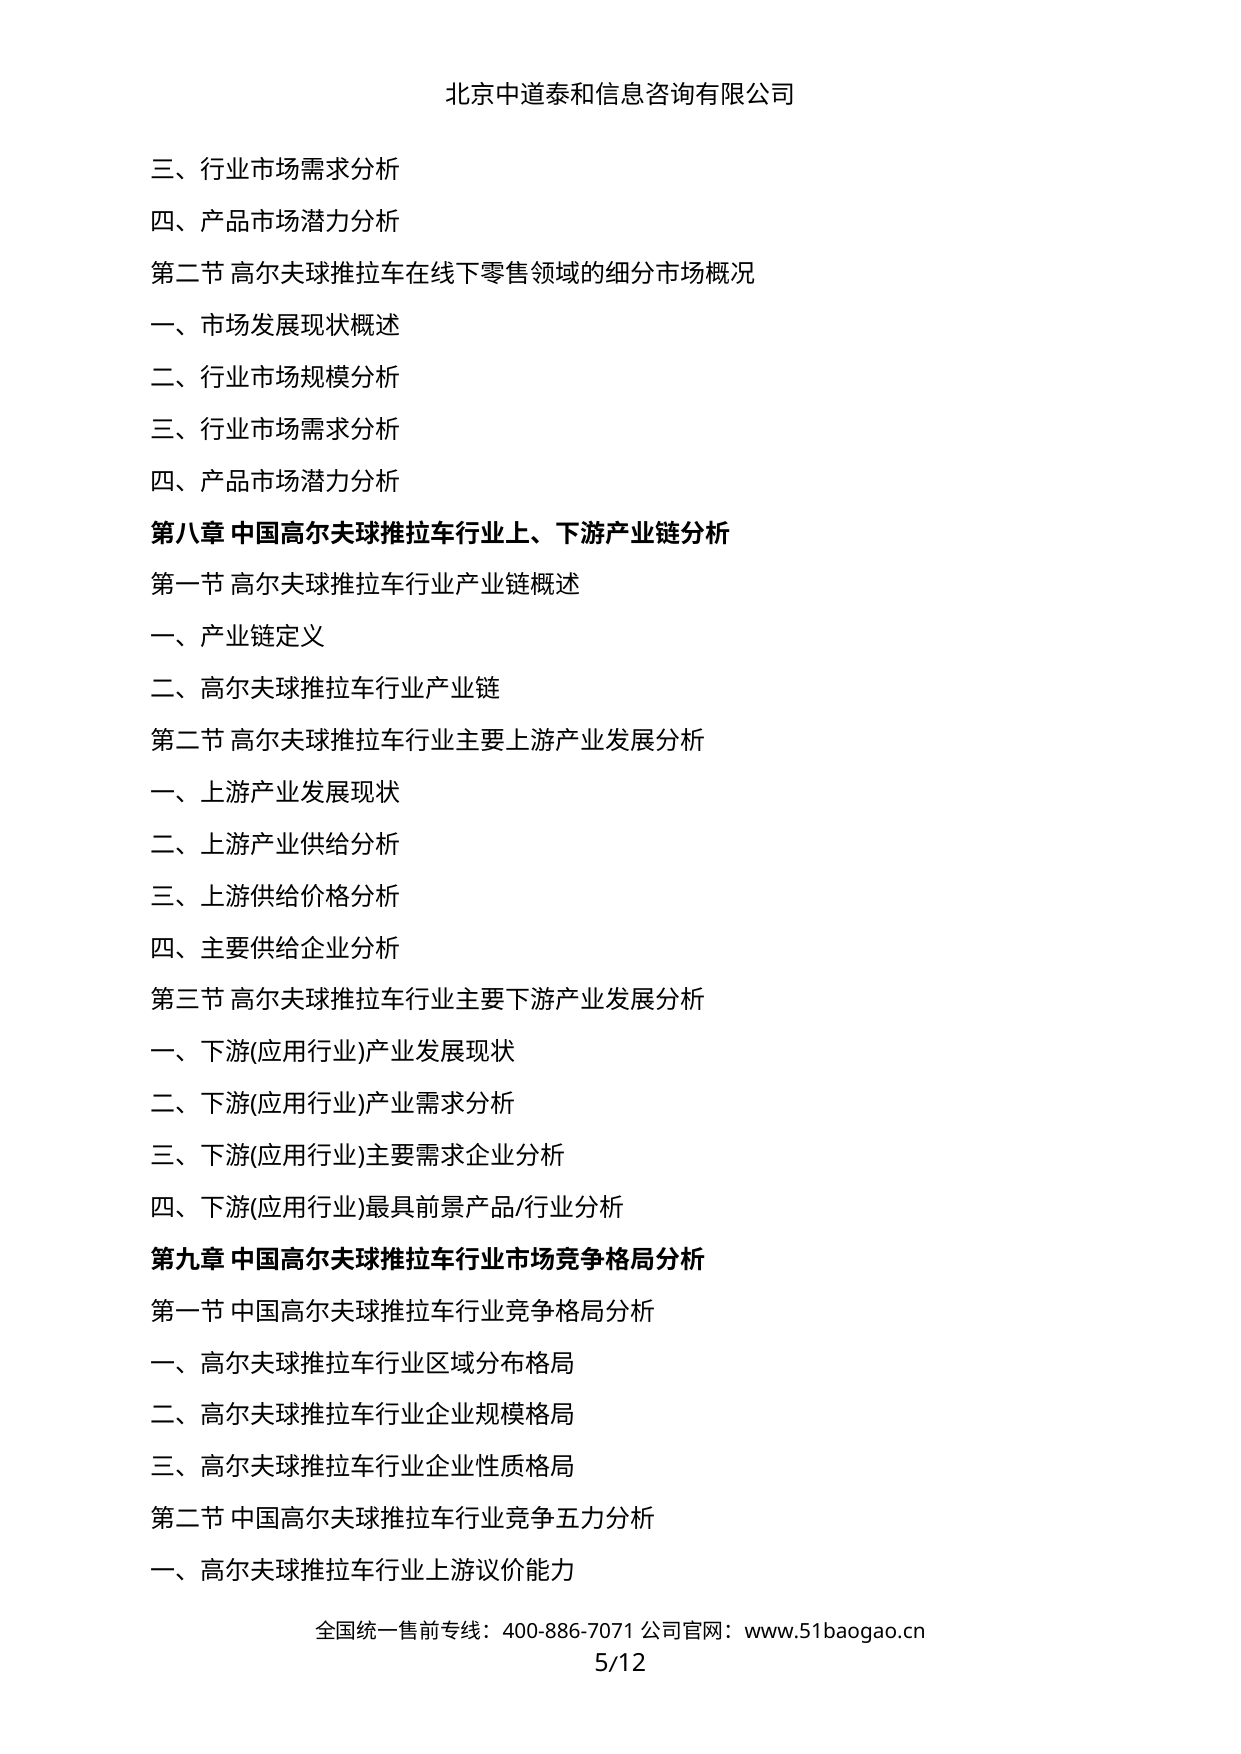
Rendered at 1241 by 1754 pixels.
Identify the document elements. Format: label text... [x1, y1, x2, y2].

text 第二节 高尔夫球推拉车在线下零售领域的细分市场概况 [150, 254, 1090, 290]
text 三、高尔夫球推拉车行业企业性质格局 [150, 1447, 1090, 1483]
text 一、上游产业发展现状 [150, 772, 1090, 809]
text 一、下游(应用行业)产业发展现状 [150, 1032, 1090, 1068]
text 一、市场发展现状概述 [150, 306, 1090, 342]
text 一、高尔夫球推拉车行业区域分布格局 [150, 1343, 1090, 1379]
text 二、行业市场规模分析 [150, 357, 1090, 394]
text 三、行业市场需求分析 [150, 409, 1090, 446]
text 二、高尔夫球推拉车行业企业规模格局 [150, 1395, 1090, 1431]
text 二、上游产业供给分析 [150, 824, 1090, 861]
text 一、产业链定义 [150, 617, 1090, 653]
text 三、行业市场需求分析 [150, 150, 1090, 186]
text 四、产品市场潜力分析 [150, 461, 1090, 497]
text 四、下游(应用行业)最具前景产品/行业分析 [150, 1187, 1090, 1224]
text 第二节 高尔夫球推拉车行业主要上游产业发展分析 [150, 721, 1090, 757]
text 二、高尔夫球推拉车行业产业链 [150, 669, 1090, 705]
text 第二节 中国高尔夫球推拉车行业竞争五力分析 [150, 1499, 1090, 1535]
text 第九章 中国高尔夫球推拉车行业市场竞争格局分析 [150, 1239, 1090, 1276]
text 第一节 中国高尔夫球推拉车行业竞争格局分析 [150, 1291, 1090, 1327]
text 三、上游供给价格分析 [150, 876, 1090, 912]
text 第三节 高尔夫球推拉车行业主要下游产业发展分析 [150, 980, 1090, 1016]
text 第一节 高尔夫球推拉车行业产业链概述 [150, 565, 1090, 601]
text 三、下游(应用行业)主要需求企业分析 [150, 1136, 1090, 1172]
text 四、主要供给企业分析 [150, 928, 1090, 964]
text 一、高尔夫球推拉车行业上游议价能力 [150, 1551, 1090, 1587]
text 第八章 中国高尔夫球推拉车行业上、下游产业链分析 [150, 513, 1090, 549]
text 二、下游(应用行业)产业需求分析 [150, 1084, 1090, 1120]
text 四、产品市场潜力分析 [150, 202, 1090, 238]
